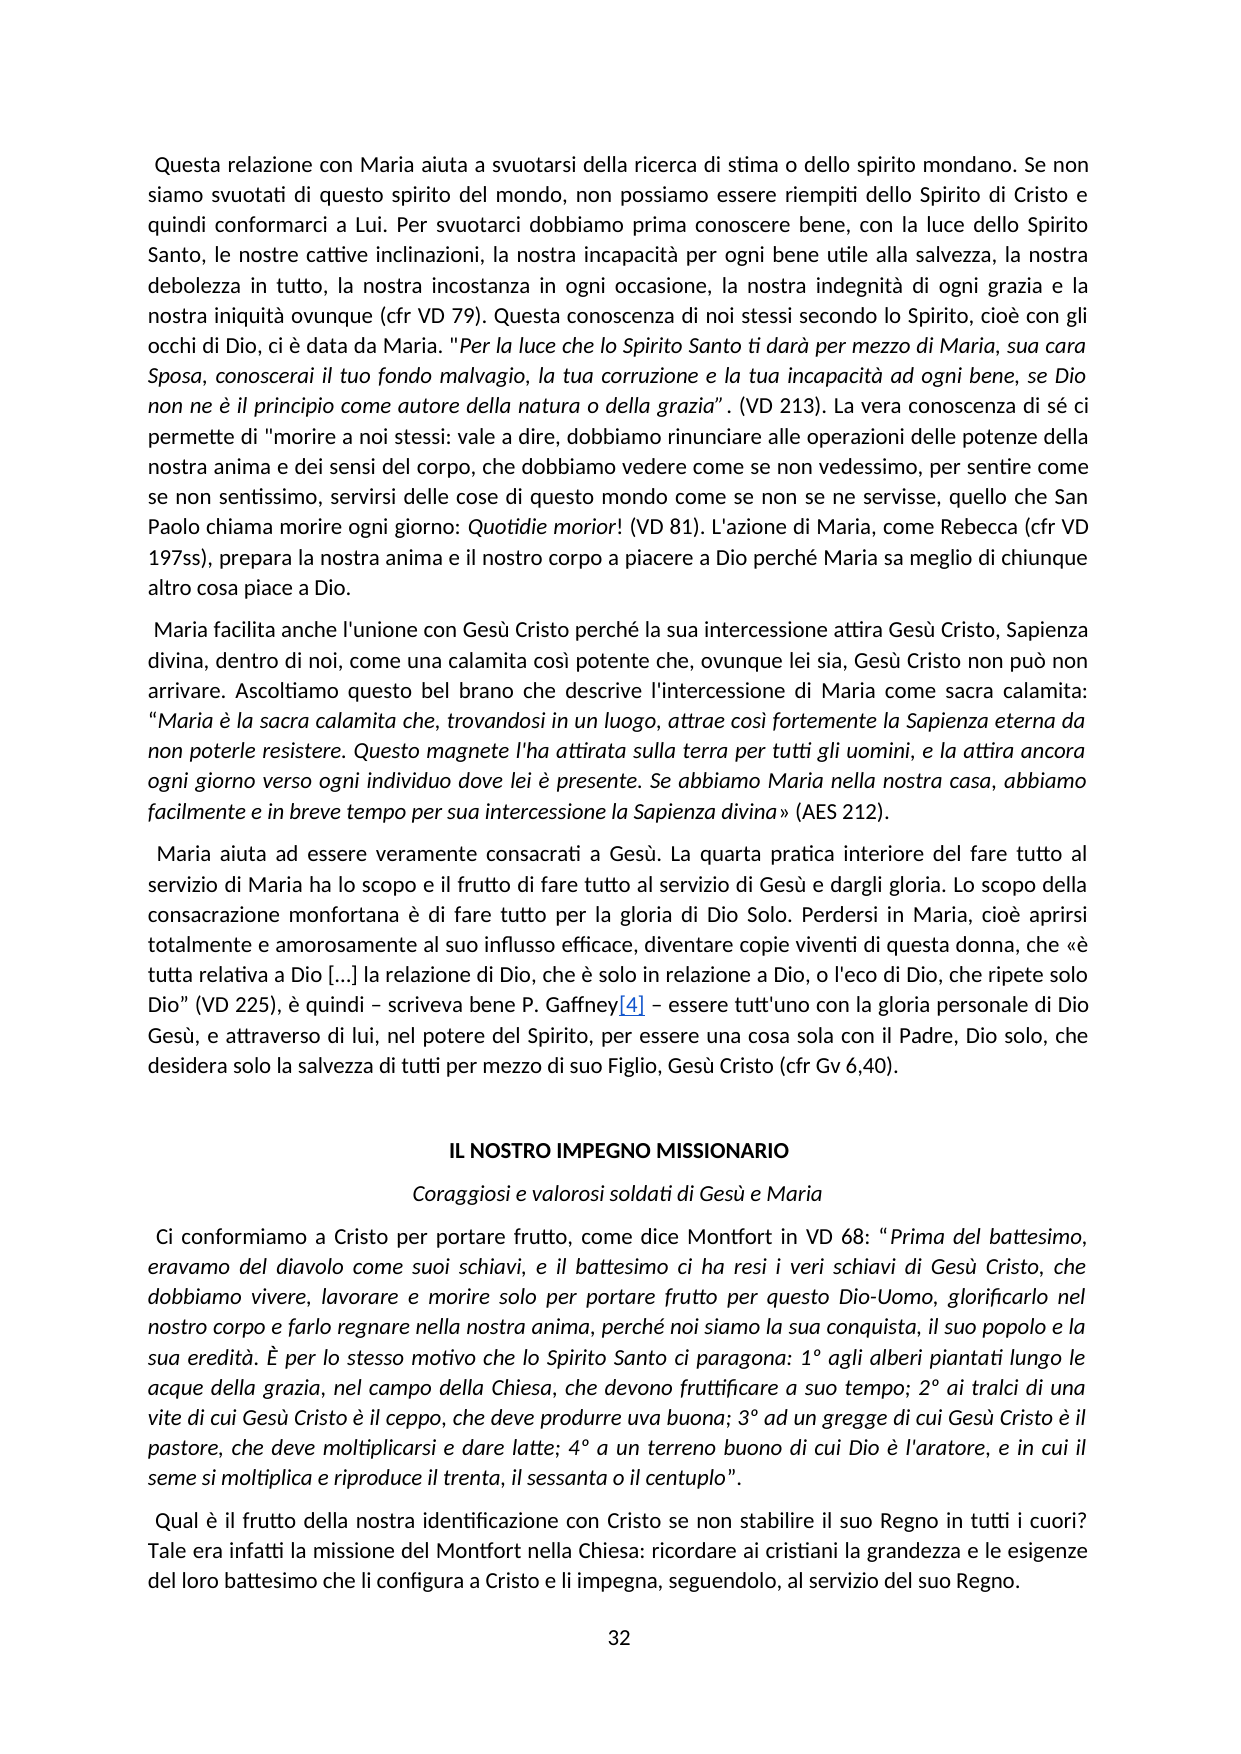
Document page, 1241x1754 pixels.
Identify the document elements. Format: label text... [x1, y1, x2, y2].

text IL NOSTRO IMPEGNO MISSIONARIO [148, 1136, 1090, 1164]
text Coraggiosi e valorosi soldati di Gesù e Maria [148, 1179, 1090, 1207]
text Questa relazione con Maria aiuta a svuotarsi della ricerca di stima o dello spirito mondano. Se non siamo svuotati di questo spirito del mondo, non possiamo essere riempiti dello Spirito di Cristo e quindi conformarci a Lui. Per svuotarci dobbiamo prima conoscere bene, con la luce dello Spirito Santo, le nostre cattive inclinazioni, la nostra incapacità per ogni bene utile alla salvezza, la nostra debolezza in tutto, la nostra incostanza in ogni occasione, la nostra indegnità di ogni grazia e la nostra iniquità ovunque (cfr VD 79). Questa conoscenza di noi stessi secondo lo Spirito, cioè con gli occhi di Dio, ci è data da Maria. "Per la luce che lo Spirito Santo ti darà per mezzo di Maria, sua cara Sposa, conoscerai il tuo fondo malvagio, la tua corruzione e la tua incapacità ad ogni bene, se Dio non ne è il principio come autore della natura o della grazia”. (VD 213). La vera conoscenza di sé ci permette di "morire a noi stessi: vale a dire, dobbiamo rinunciare alle operazioni delle potenze della nostra anima e dei sensi del corpo, che dobbiamo vedere come se non vedessimo, per sentire come se non sentissimo, servirsi delle cose di questo mondo come se non se ne servisse, quello che San Paolo chiama morire ogni giorno: Quotidie morior! (VD 81). L'azione di Maria, come Rebecca (cfr VD 197ss), prepara la nostra anima e il nostro corpo a piacere a Dio perché Maria sa meglio di chiunque altro cosa piace a Dio. [148, 150, 1090, 601]
text Maria aiuta ad essere veramente consacrati a Gesù. La quarta pratica interiore del fare tutto al servizio di Maria ha lo scopo e il frutto di fare tutto al servizio di Gesù e dargli gloria. Lo scopo della consacrazione monfortana è di fare tutto per la gloria di Dio Solo. Perdersi in Maria, cioè aprirsi totalmente e amorosamente al suo influsso efficace, diventare copie viventi di questa donna, che «è tutta relativa a Dio […] la relazione di Dio, che è solo in relazione a Dio, o l'eco di Dio, che ripete solo Dio” (VD 225), è quindi – scriveva bene P. Gaffney[4] – essere tutt'uno con la gloria personale di Dio Gesù, e attraverso di lui, nel potere del Spirito, per essere una cosa sola con il Padre, Dio solo, che desidera solo la salvezza di tutti per mezzo di suo Figlio, Gesù Cristo (cfr Gv 6,40). [148, 839, 1090, 1079]
text Maria facilita anche l'unione con Gesù Cristo perché la sua intercessione attira Gesù Cristo, Sapienza divina, dentro di noi, come una calamita così potente che, ovunque lei sia, Gesù Cristo non può non arrivare. Ascoltiamo questo bel brano che descrive l'intercessione di Maria come sacra calamita: “Maria è la sacra calamita che, trovandosi in un luogo, attrae così fortemente la Sapienza eterna da non poterle resistere. Questo magnete l'ha attirata sulla terra per tutti gli uomini, e la attira ancora ogni giorno verso ogni individuo dove lei è presente. Se abbiamo Maria nella nostra casa, abbiamo facilmente e in breve tempo per sua intercessione la Sapienza divina» (AES 212). [148, 616, 1090, 825]
text Ci conformiamo a Cristo per portare frutto, come dice Montfort in VD 68: “Prima del battesimo, eravamo del diavolo come suoi schiavi, e il battesimo ci ha resi i veri schiavi di Gesù Cristo, che dobbiamo vivere, lavorare e morire solo per portare frutto per questo Dio-Uomo, glorificarlo nel nostro corpo e farlo regnare nella nostra anima, perché noi siamo la sua conquista, il suo popolo e la sua eredità. È per lo stesso motivo che lo Spirito Santo ci paragona: 1º agli alberi piantati lungo le acque della grazia, nel campo della Chiesa, che devono fruttificare a suo tempo; 2º ai tralci di una vite di cui Gesù Cristo è il ceppo, che deve produrre uva buona; 3º ad un gregge di cui Gesù Cristo è il pastore, che deve moltiplicarsi e dare latte; 4º a un terreno buono di cui Dio è l'aratore, e in cui il seme si moltiplica e riproduce il trenta, il sessanta o il centuplo”. [148, 1222, 1090, 1492]
text Qual è il frutto della nostra identificazione con Cristo se non stabilire il suo Regno in tutti i cuori? Tale era infatti la missione del Montfort nella Chiesa: ricordare ai cristiani la grandezza e le esigenze del loro battesimo che li configura a Cristo e li impegna, seguendolo, al servizio del suo Regno. [148, 1506, 1090, 1595]
